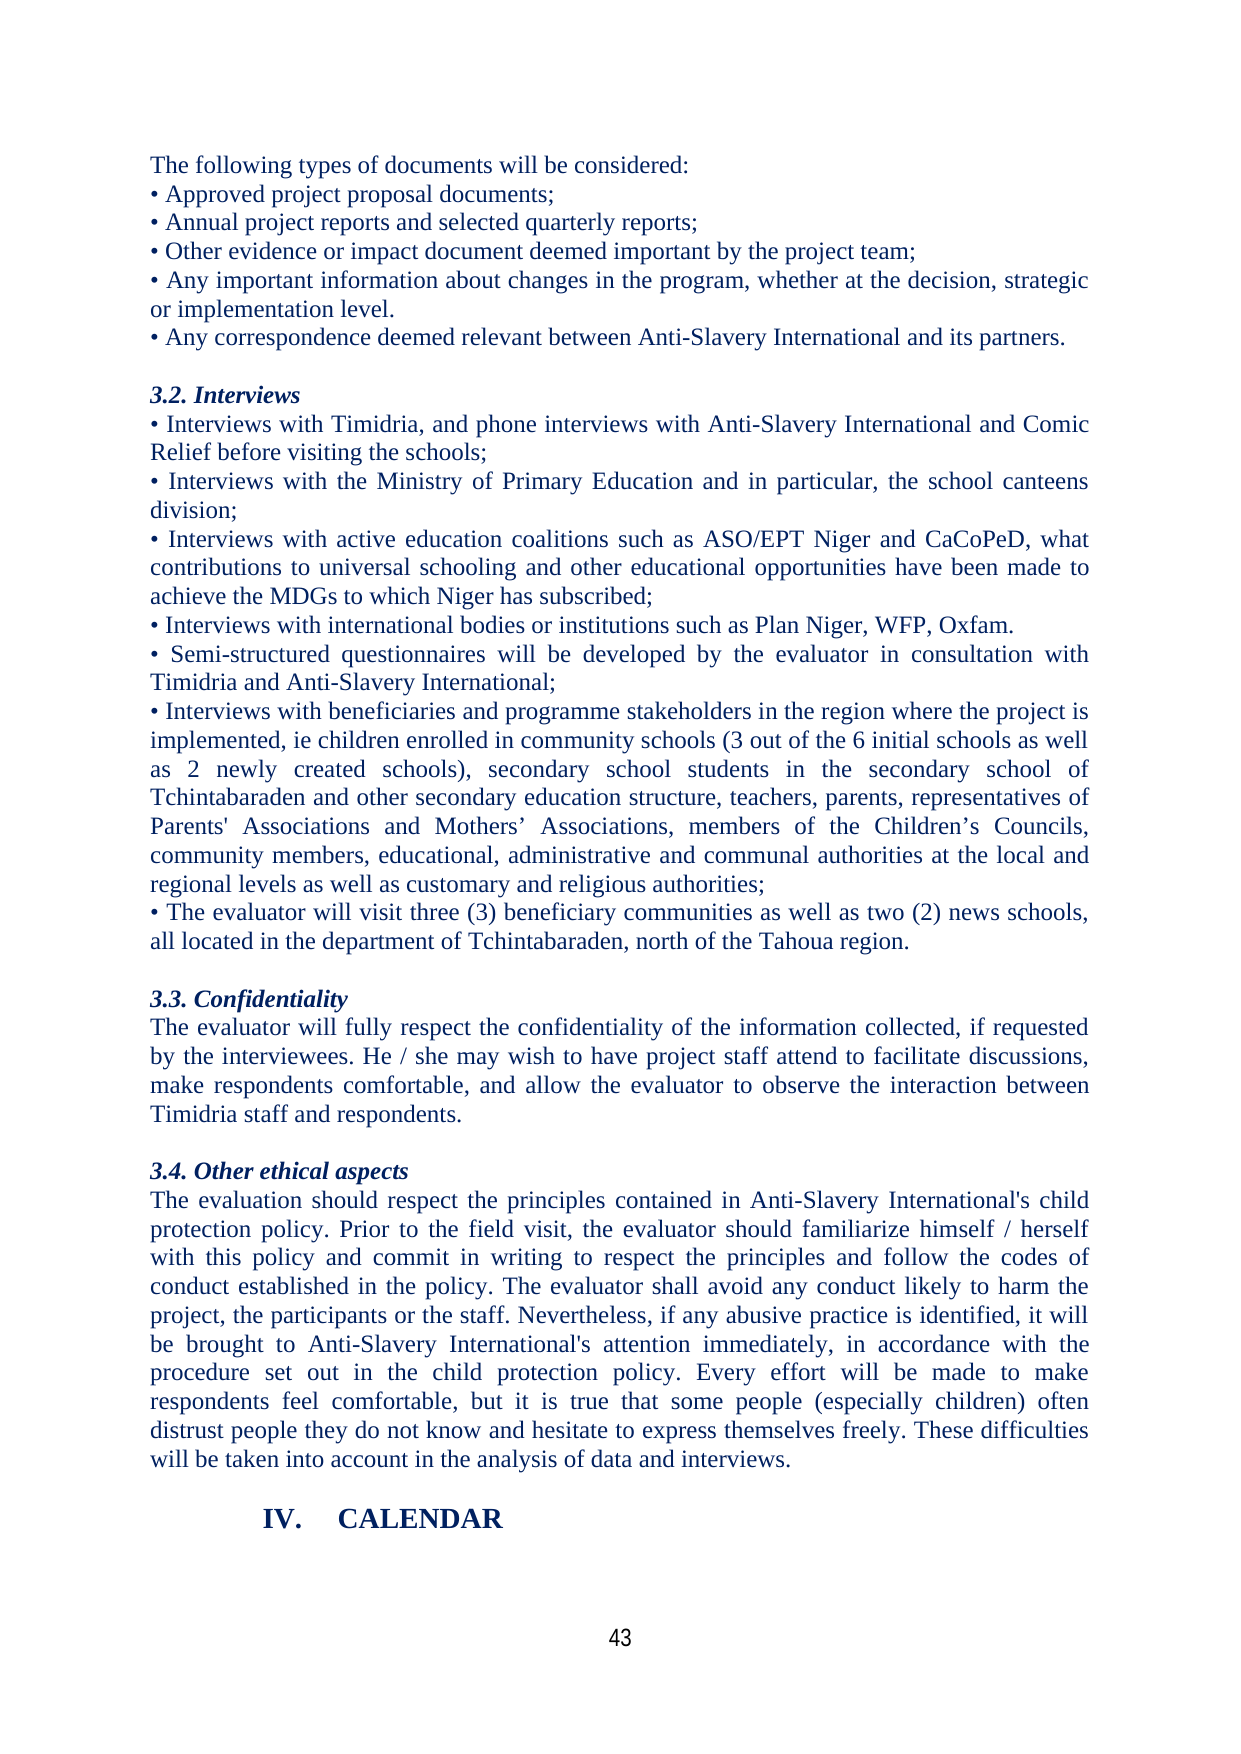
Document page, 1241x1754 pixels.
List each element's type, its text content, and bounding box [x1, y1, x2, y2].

text The following types of documents will be considered: [150, 150, 1090, 179]
text 3.3. Confidentiality [150, 984, 1090, 1012]
text • Interviews with international bodies or institutions such as Plan Niger, WFP, Oxfam. [150, 610, 1090, 639]
text • Any important information about changes in the program, whether at the decision, strategic or implementation level. [150, 265, 1090, 322]
text 3.4. Other ethical aspects [150, 1156, 1090, 1185]
list CALENDAR [262, 1501, 1090, 1535]
text • Semi-structured questionnaires will be developed by the evaluator in consultation with Timidria and Anti-Slavery International; [150, 639, 1090, 696]
text The evaluator will fully respect the confidentiality of the information collected, if requested by the interviewees. He / she may wish to have project staff attend to facilitate discussions, make respondents comfortable, and allow the evaluator to observe the interaction between Timidria staff and respondents. [150, 1012, 1090, 1127]
text • The evaluator will visit three (3) beneficiary communities as well as two (2) news schools, all located in the department of Tchintabaraden, north of the Tahoua region. [150, 897, 1090, 955]
text • Approved project proposal documents; [150, 179, 1090, 207]
text • Interviews with beneficiaries and programme stakeholders in the region where the project is implemented, ie children enrolled in community schools (3 out of the 6 initial schools as well as 2 newly created schools), secondary school students in the secondary school of Tchintabaraden and other secondary education structure, teachers, parents, representatives of Parents' Associations and Mothers’ Associations, members of the Children’s Councils, community members, educational, administrative and communal authorities at the local and regional levels as well as customary and religious authorities; [150, 696, 1090, 897]
text • Annual project reports and selected quarterly reports; [150, 207, 1090, 236]
text • Other evidence or impact document deemed important by the project team; [150, 236, 1090, 265]
text • Interviews with Timidria, and phone interviews with Anti-Slavery International and Comic Relief before visiting the schools; [150, 409, 1090, 466]
text • Any correspondence deemed relevant between Anti-Slavery International and its partners. [150, 322, 1090, 351]
text 3.2. Interviews [150, 380, 1090, 409]
text • Interviews with active education coalitions such as ASO/EPT Niger and CaCoPeD, what contributions to universal schooling and other educational opportunities have been made to achieve the MDGs to which Niger has subscribed; [150, 524, 1090, 610]
text • Interviews with the Ministry of Primary Education and in particular, the school canteens division; [150, 466, 1090, 524]
text The evaluation should respect the principles contained in Anti-Slavery International's child protection policy. Prior to the field visit, the evaluator should familiarize himself / herself with this policy and commit in writing to respect the principles and follow the codes of conduct established in the policy. The evaluator shall avoid any conduct likely to harm the project, the participants or the staff. Nevertheless, if any abusive practice is identified, it will be brought to Anti-Slavery International's attention immediately, in accordance with the procedure set out in the child protection policy. Every effort will be made to make respondents feel comfortable, but it is true that some people (especially children) often distrust people they do not know and hesitate to express themselves freely. These difficulties will be taken into account in the analysis of data and interviews. [150, 1185, 1090, 1472]
